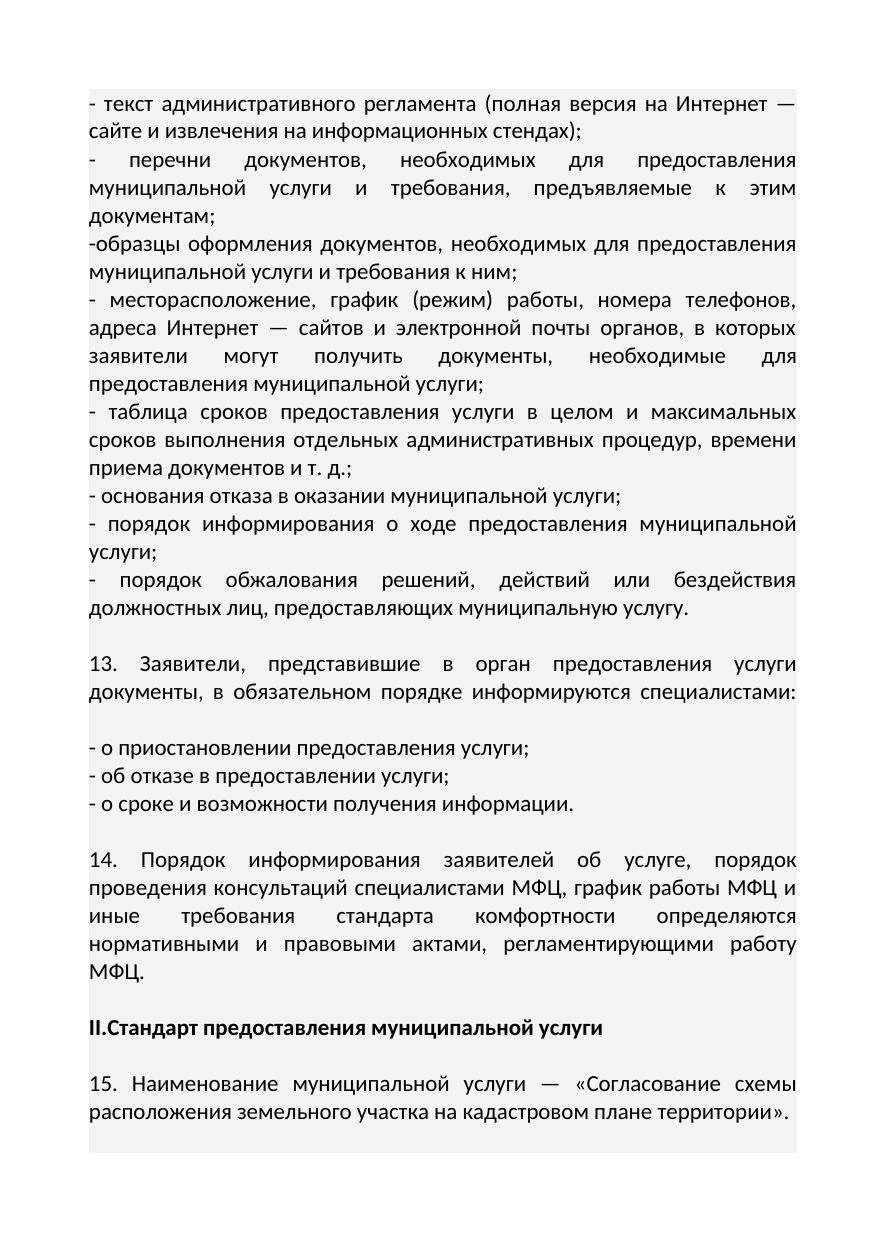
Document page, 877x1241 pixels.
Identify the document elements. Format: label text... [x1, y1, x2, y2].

text 13. Заявители, представившие в орган предоставления услуги документы, в обязательном порядке информируются специалистами: - о приостановлении предоставления услуги; - об отказе в предоставлении услуги; - о сроке и возможности получения информации. [89, 649, 797, 817]
text 15. Наименование муниципальной услуги — «Согласование схемы расположения земельного участка на кадастровом плане территории». [89, 1069, 797, 1125]
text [89, 89, 797, 621]
text II.Стандарт предоставления муниципальной услуги [89, 1013, 797, 1041]
text 14. Порядок информирования заявителей об услуге, порядок проведения консультаций специалистами МФЦ, график работы МФЦ и иные требования стандарта комфортности определяются нормативными и правовыми актами, регламентирующими работу МФЦ. [89, 845, 797, 985]
